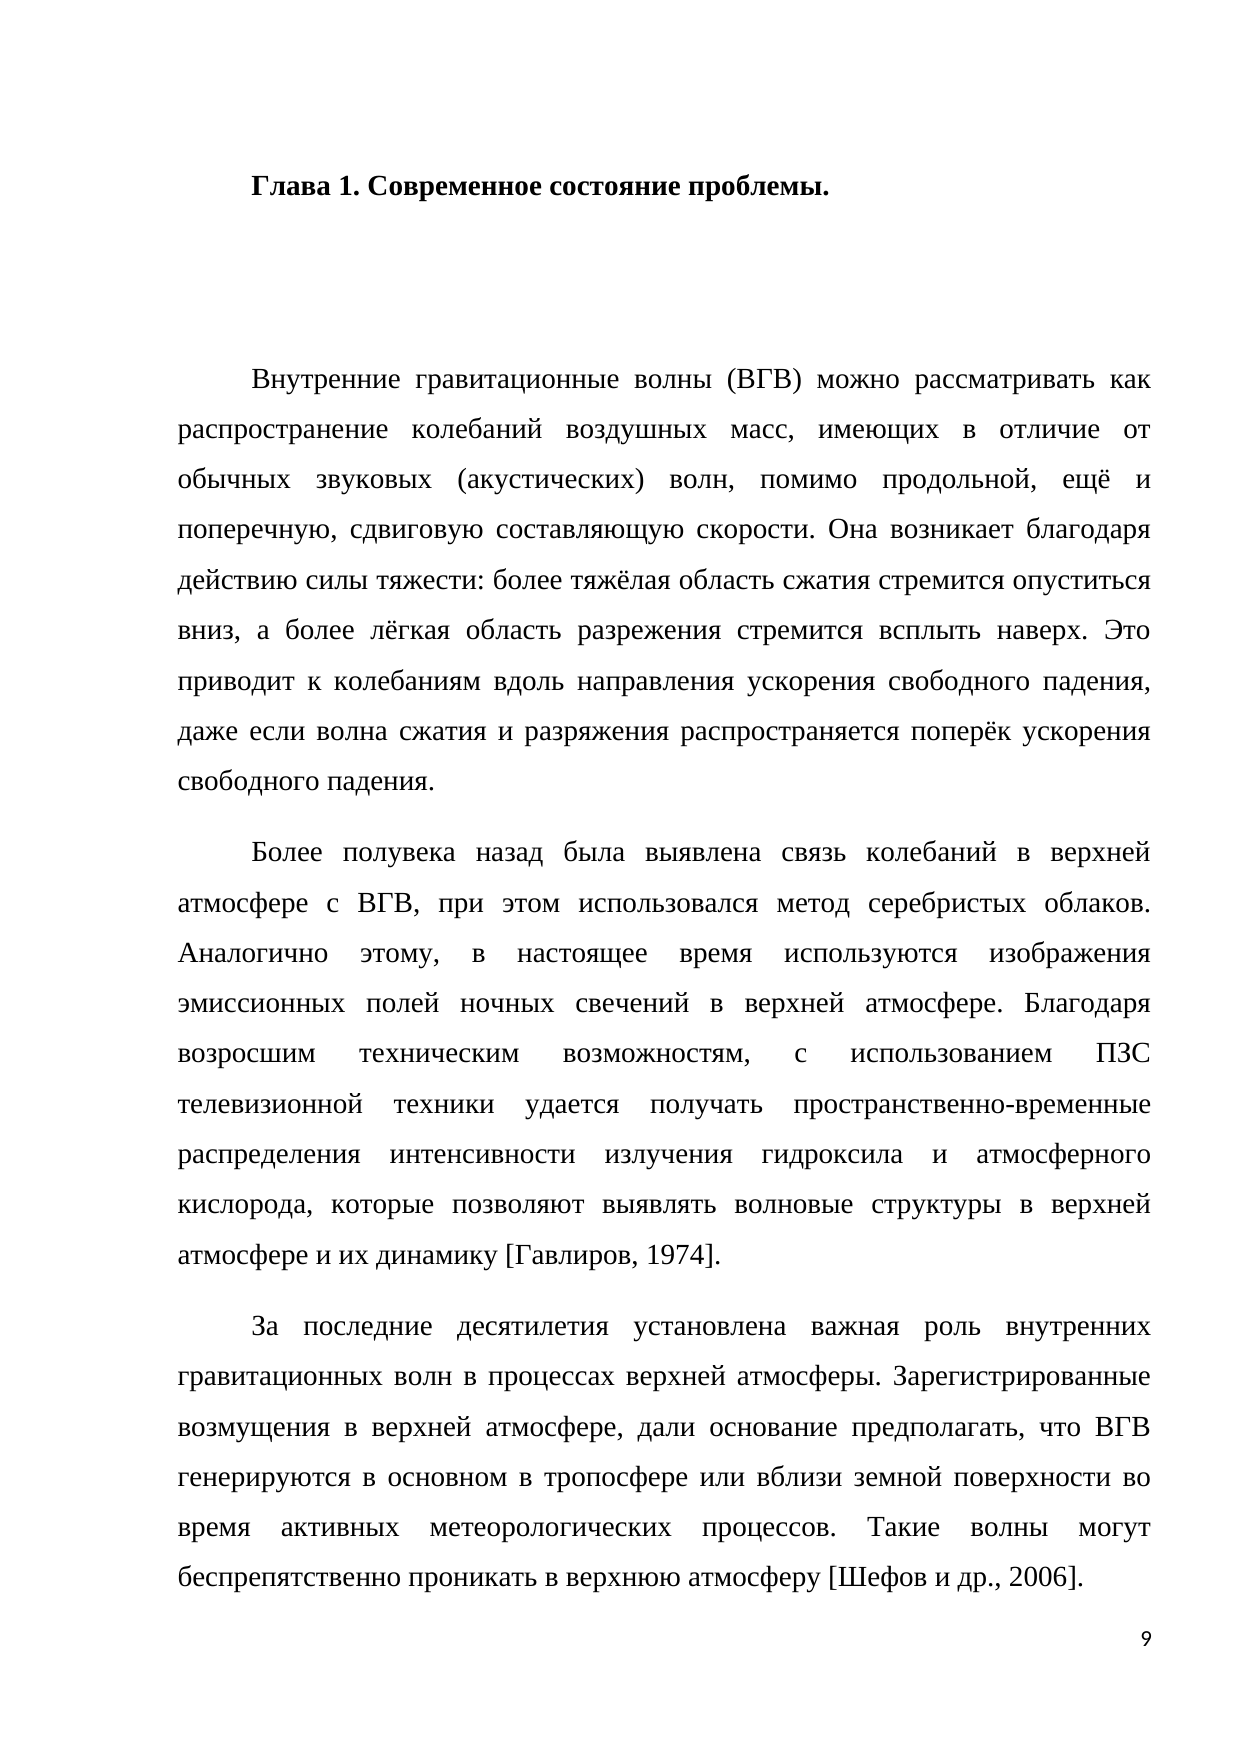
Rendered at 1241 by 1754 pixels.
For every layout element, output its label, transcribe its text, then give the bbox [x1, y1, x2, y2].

subtitle Глава 1. Современное состояние проблемы. [177, 168, 1152, 202]
text Внутренние гравитационные волны (ВГВ) можно рассматривать как распространение колебаний воздушных масс, имеющих в отличие от обычных звуковых (акустических) волн, помимо продольной, ещё и поперечную, сдвиговую составляющую скорости. Она возникает благодаря действию силы тяжести: более тяжёлая область сжатия стремится опуститься вниз, а более лёгкая область разрежения стремится всплыть наверх. Это приводит к колебаниям вдоль направления ускорения свободного падения, даже если волна сжатия и разряжения распространяется поперёк ускорения свободного падения. [177, 361, 1152, 797]
text За последние десятилетия установлена важная роль внутренних гравитационных волн в процессах верхней атмосферы. Зарегистрированные возмущения в верхней атмосфере, дали основание предполагать, что ВГВ генерируются в основном в тропосфере или вблизи земной поверхности во время активных метеорологических процессов. Такие волны могут беспрепятственно проникать в верхнюю атмосферу [Шефов и др., 2006]. [177, 1308, 1152, 1593]
text Более полувека назад была выявлена связь колебаний в верхней атмосфере с ВГВ, при этом использовался метод серебристых облаков. Аналогично этому, в настоящее время используются изображения эмиссионных полей ночных свечений в верхней атмосфере. Благодаря возросшим техническим возможностям, с использованием ПЗС телевизионной техники удается получать пространственно-временные распределения интенсивности излучения гидроксила и атмосферного кислорода, которые позволяют выявлять волновые структуры в верхней атмосфере и их динамику [Гавлиров, 1974]. [177, 834, 1152, 1270]
